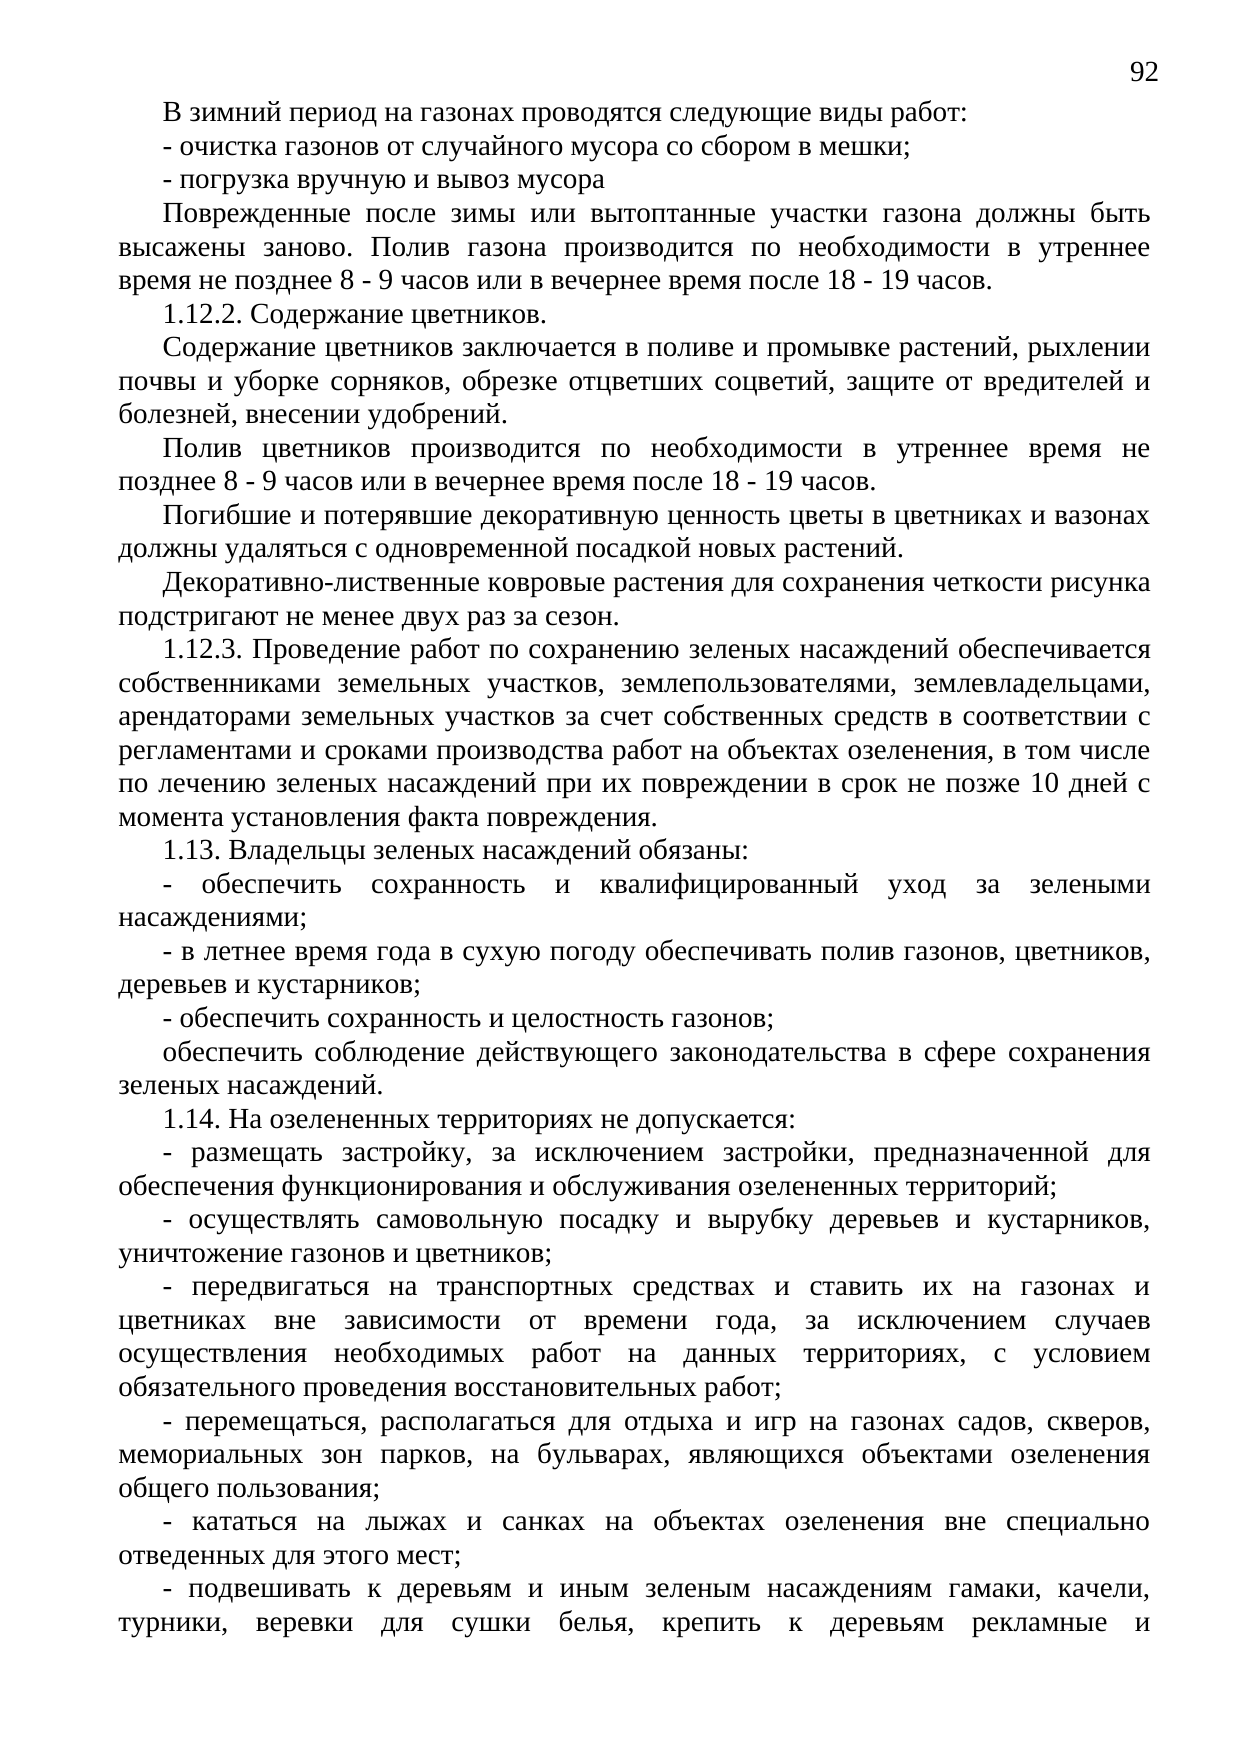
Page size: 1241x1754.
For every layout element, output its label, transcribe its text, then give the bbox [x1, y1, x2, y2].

text 1.12.2. Содержание цветников. [118, 296, 1152, 329]
text обеспечить соблюдение действующего законодательства в сфере сохранения зеленых насаждений. [118, 1034, 1152, 1101]
text Погибшие и потерявшие декоративную ценность цветы в цветниках и вазонах должны удаляться с одновременной посадкой новых растений. [118, 497, 1152, 564]
text 1.13. Владельцы зеленых насаждений обязаны: [118, 832, 1152, 866]
text В зимний период на газонах проводятся следующие виды работ: [118, 94, 1152, 128]
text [118, 1570, 1152, 1637]
text Полив цветников производится по необходимости в утреннее время не позднее 8 - 9 часов или в вечернее время после 18 - 19 часов. [118, 430, 1152, 497]
text Поврежденные после зимы или вытоптанные участки газона должны быть высажены заново. Полив газона производится по необходимости в утреннее время не позднее 8 - 9 часов или в вечернее время после 18 - 19 часов. [118, 195, 1152, 296]
text - осуществлять самовольную посадку и вырубку деревьев и кустарников, уничтожение газонов и цветников; [118, 1201, 1152, 1268]
text Декоративно-лиственные ковровые растения для сохранения четкости рисунка подстригают не менее двух раз за сезон. [118, 564, 1152, 631]
text Содержание цветников заключается в поливе и промывке растений, рыхлении почвы и уборке сорняков, обрезке отцветших соцветий, защите от вредителей и болезней, внесении удобрений. [118, 329, 1152, 430]
text - обеспечить сохранность и квалифицированный уход за зелеными насаждениями; [118, 866, 1152, 933]
text - кататься на лыжах и санках на объектах озеленения вне специально отведенных для этого мест; [118, 1503, 1152, 1570]
text - очистка газонов от случайного мусора со сбором в мешки; [118, 128, 1152, 162]
text 1.12.3. Проведение работ по сохранению зеленых насаждений обеспечивается собственниками земельных участков, землепользователями, землевладельцами, арендаторами земельных участков за счет собственных средств в соответствии с регламентами и сроками производства работ на объектах озеленения, в том числе по лечению зеленых насаждений при их повреждении в срок не позже 10 дней с момента установления факта повреждения. [118, 631, 1152, 832]
text 1.14. На озелененных территориях не допускается: [118, 1101, 1152, 1134]
text - в летнее время года в сухую погоду обеспечивать полив газонов, цветников, деревьев и кустарников; [118, 933, 1152, 1000]
text - погрузка вручную и вывоз мусора [118, 162, 1152, 195]
text - передвигаться на транспортных средствах и ставить их на газонах и цветниках вне зависимости от времени года, за исключением случаев осуществления необходимых работ на данных территориях, с условием обязательного проведения восстановительных работ; [118, 1268, 1152, 1403]
text - размещать застройку, за исключением застройки, предназначенной для обеспечения функционирования и обслуживания озелененных территорий; [118, 1134, 1152, 1201]
text - обеспечить сохранность и целостность газонов; [118, 1000, 1152, 1034]
text - перемещаться, располагаться для отдыха и игр на газонах садов, скверов, мемориальных зон парков, на бульварах, являющихся объектами озеленения общего пользования; [118, 1403, 1152, 1503]
